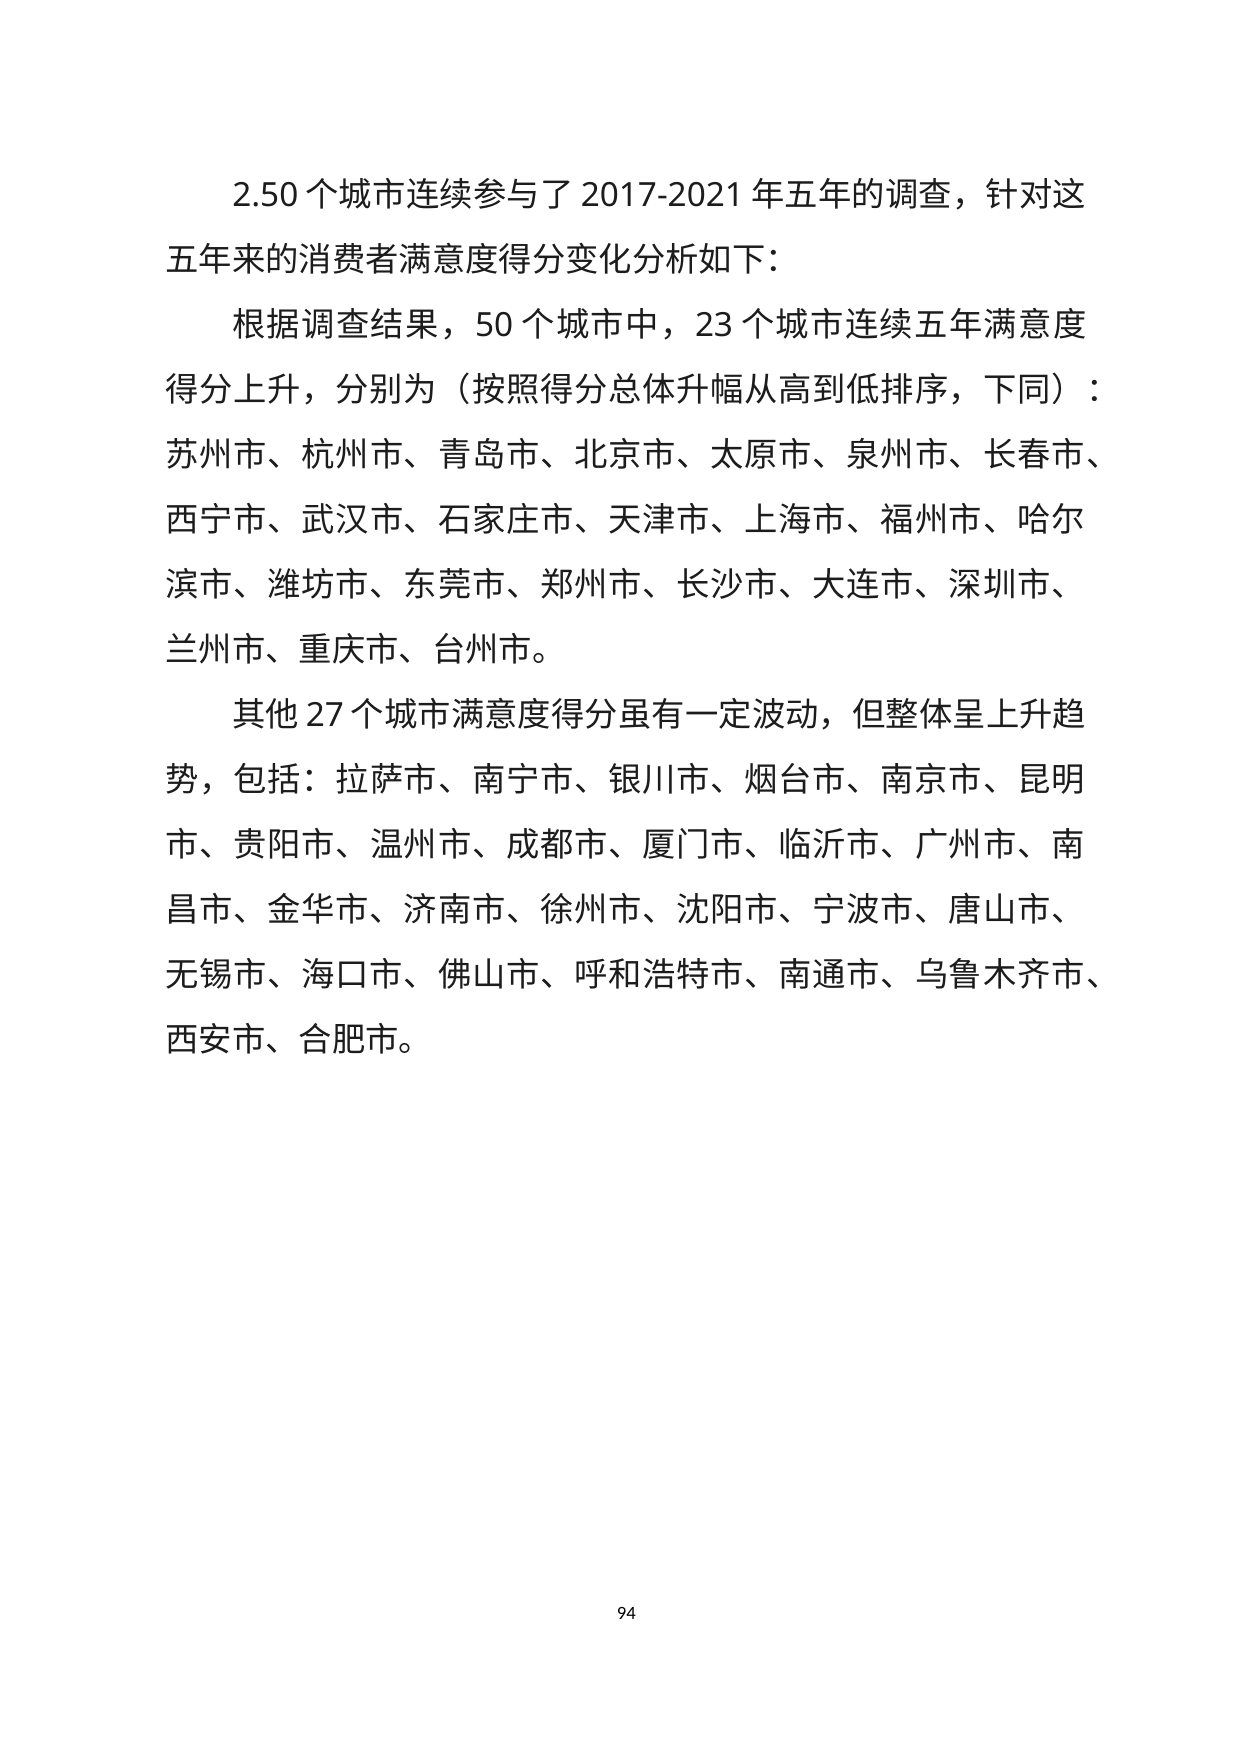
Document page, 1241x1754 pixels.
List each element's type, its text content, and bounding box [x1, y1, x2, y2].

text 根据调查结果，50个城市中，23个城市连续五年满意度得分上升，分别为（按照得分总体升幅从高到低排序，下同）：苏州市、杭州市、青岛市、北京市、太原市、泉州市、长春市、西宁市、武汉市、石家庄市、天津市、上海市、福州市、哈尔滨市、潍坊市、东莞市、郑州市、长沙市、大连市、深圳市、兰州市、重庆市、台州市。 [165, 289, 1087, 679]
text 2.50个城市连续参与了2017-2021年五年的调查，针对这五年来的消费者满意度得分变化分析如下： [165, 159, 1087, 289]
text 其他27个城市满意度得分虽有一定波动，但整体呈上升趋势，包括：拉萨市、南宁市、银川市、烟台市、南京市、昆明市、贵阳市、温州市、成都市、厦门市、临沂市、广州市、南昌市、金华市、济南市、徐州市、沈阳市、宁波市、唐山市、无锡市、海口市、佛山市、呼和浩特市、南通市、乌鲁木齐市、西安市、合肥市。 [165, 679, 1087, 1069]
